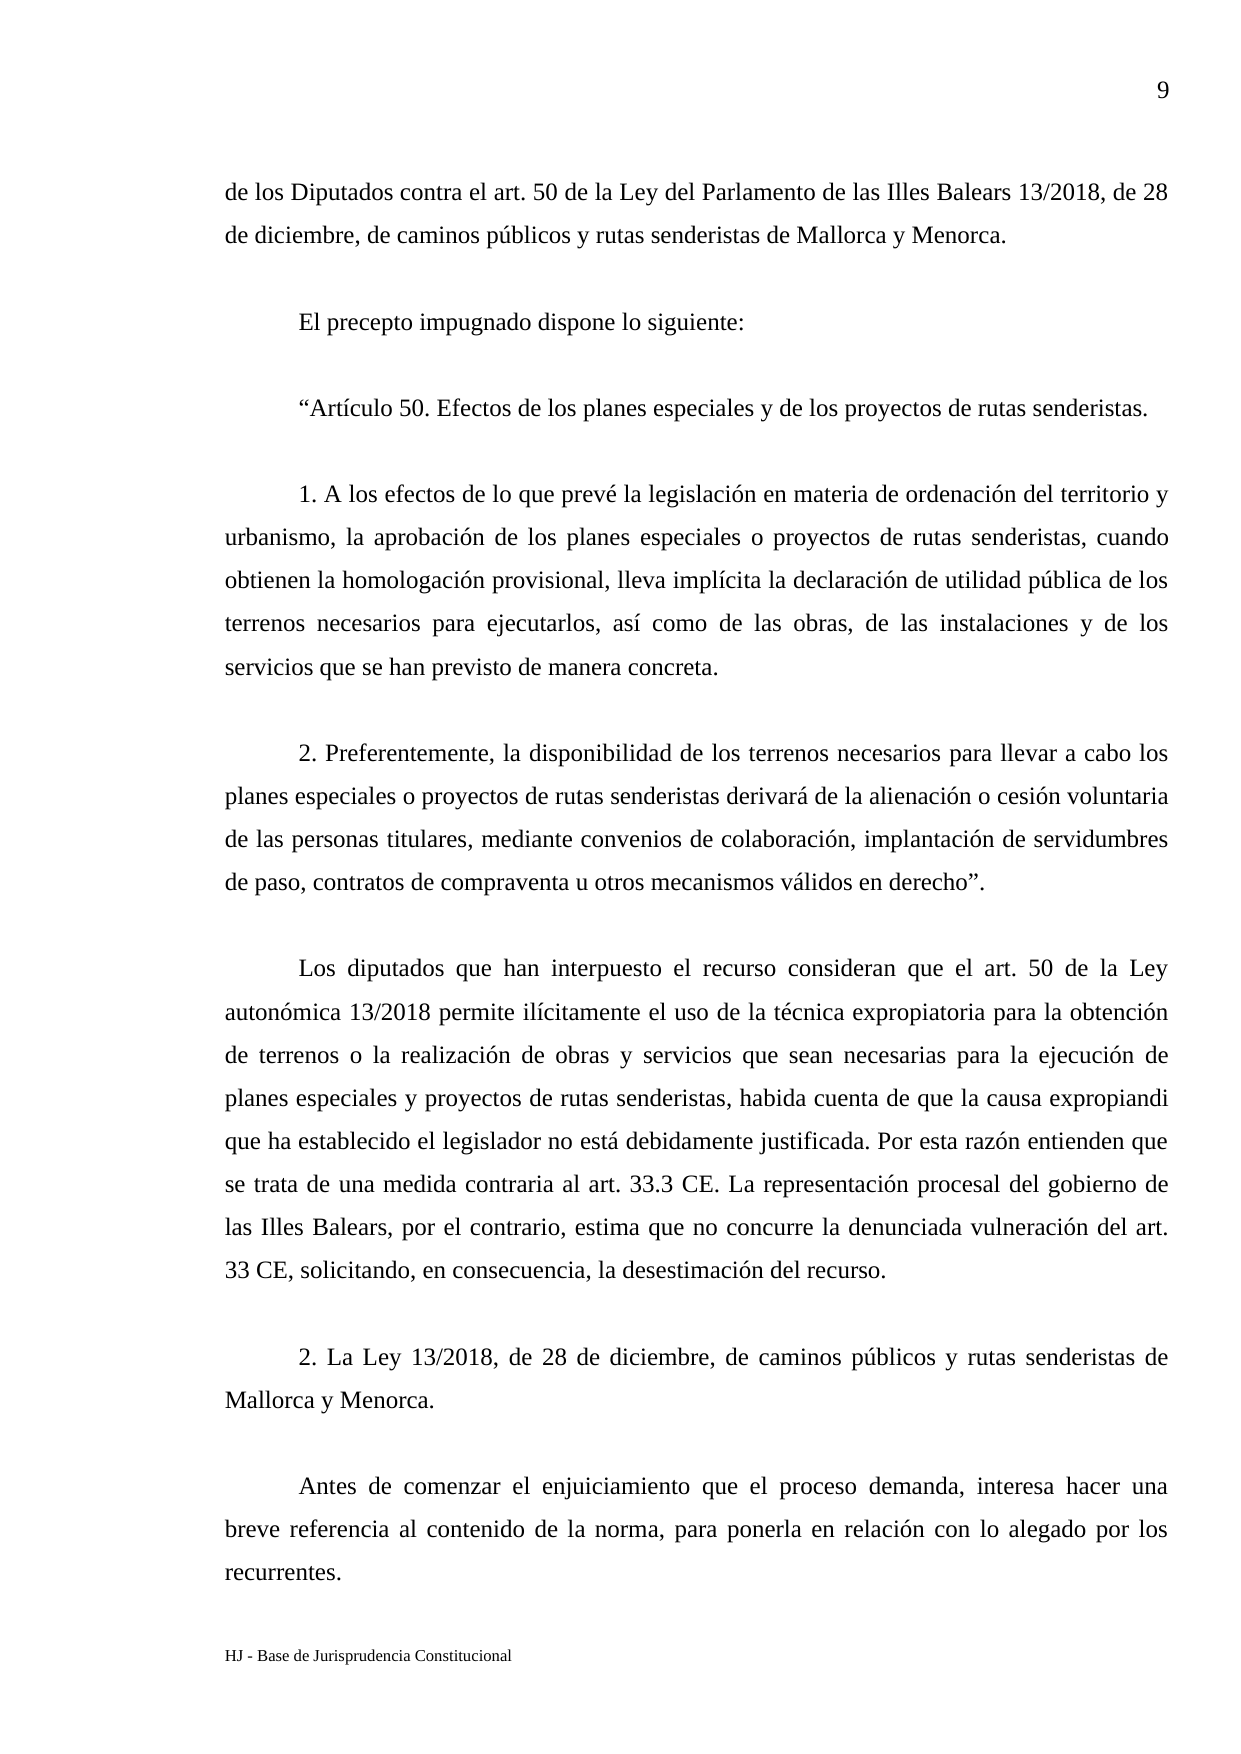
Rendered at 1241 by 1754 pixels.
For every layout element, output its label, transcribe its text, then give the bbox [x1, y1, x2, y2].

text “Artículo 50. Efectos de los planes especiales y de los proyectos de rutas senderistas. [224, 393, 1169, 422]
text El precepto impugnado dispone lo siguiente: [224, 307, 1169, 335]
text 2. La Ley 13/2018, de 28 de diciembre, de caminos públicos y rutas senderistas de Mallorca y Menorca. [224, 1342, 1169, 1413]
text 2. Preferentemente, la disponibilidad de los terrenos necesarios para llevar a cabo los planes especiales o proyectos de rutas senderistas derivará de la alienación o cesión voluntaria de las personas titulares, mediante convenios de colaboración, implantación de servidumbres de paso, contratos de compraventa u otros mecanismos válidos en derecho”. [224, 738, 1169, 896]
text Antes de comenzar el enjuiciamiento que el proceso demanda, interesa hacer una breve referencia al contenido de la norma, para ponerla en relación con lo alegado por los recurrentes. [224, 1471, 1169, 1586]
text Los diputados que han interpuesto el recurso consideran que el art. 50 de la Ley autonómica 13/2018 permite ilícitamente el uso de la técnica expropiatoria para la obtención de terrenos o la realización de obras y servicios que sean necesarias para la ejecución de planes especiales y proyectos de rutas senderistas, habida cuenta de que la causa expropiandi que ha establecido el legislador no está debidamente justificada. Por esta razón entienden que se trata de una medida contraria al art. 33.3 CE. La representación procesal del gobierno de las Illes Balears, por el contrario, estima que no concurre la denunciada vulneración del art. 33 CE, solicitando, en consecuencia, la desestimación del recurso. [224, 953, 1169, 1284]
text 1. A los efectos de lo que prevé la legislación en materia de ordenación del territorio y urbanismo, la aprobación de los planes especiales o proyectos de rutas senderistas, cuando obtienen la homologación provisional, lleva implícita la declaración de utilidad pública de los terrenos necesarios para ejecutarlos, así como de las obras, de las instalaciones y de los servicios que se han previsto de manera concreta. [224, 479, 1169, 680]
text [224, 177, 1169, 249]
